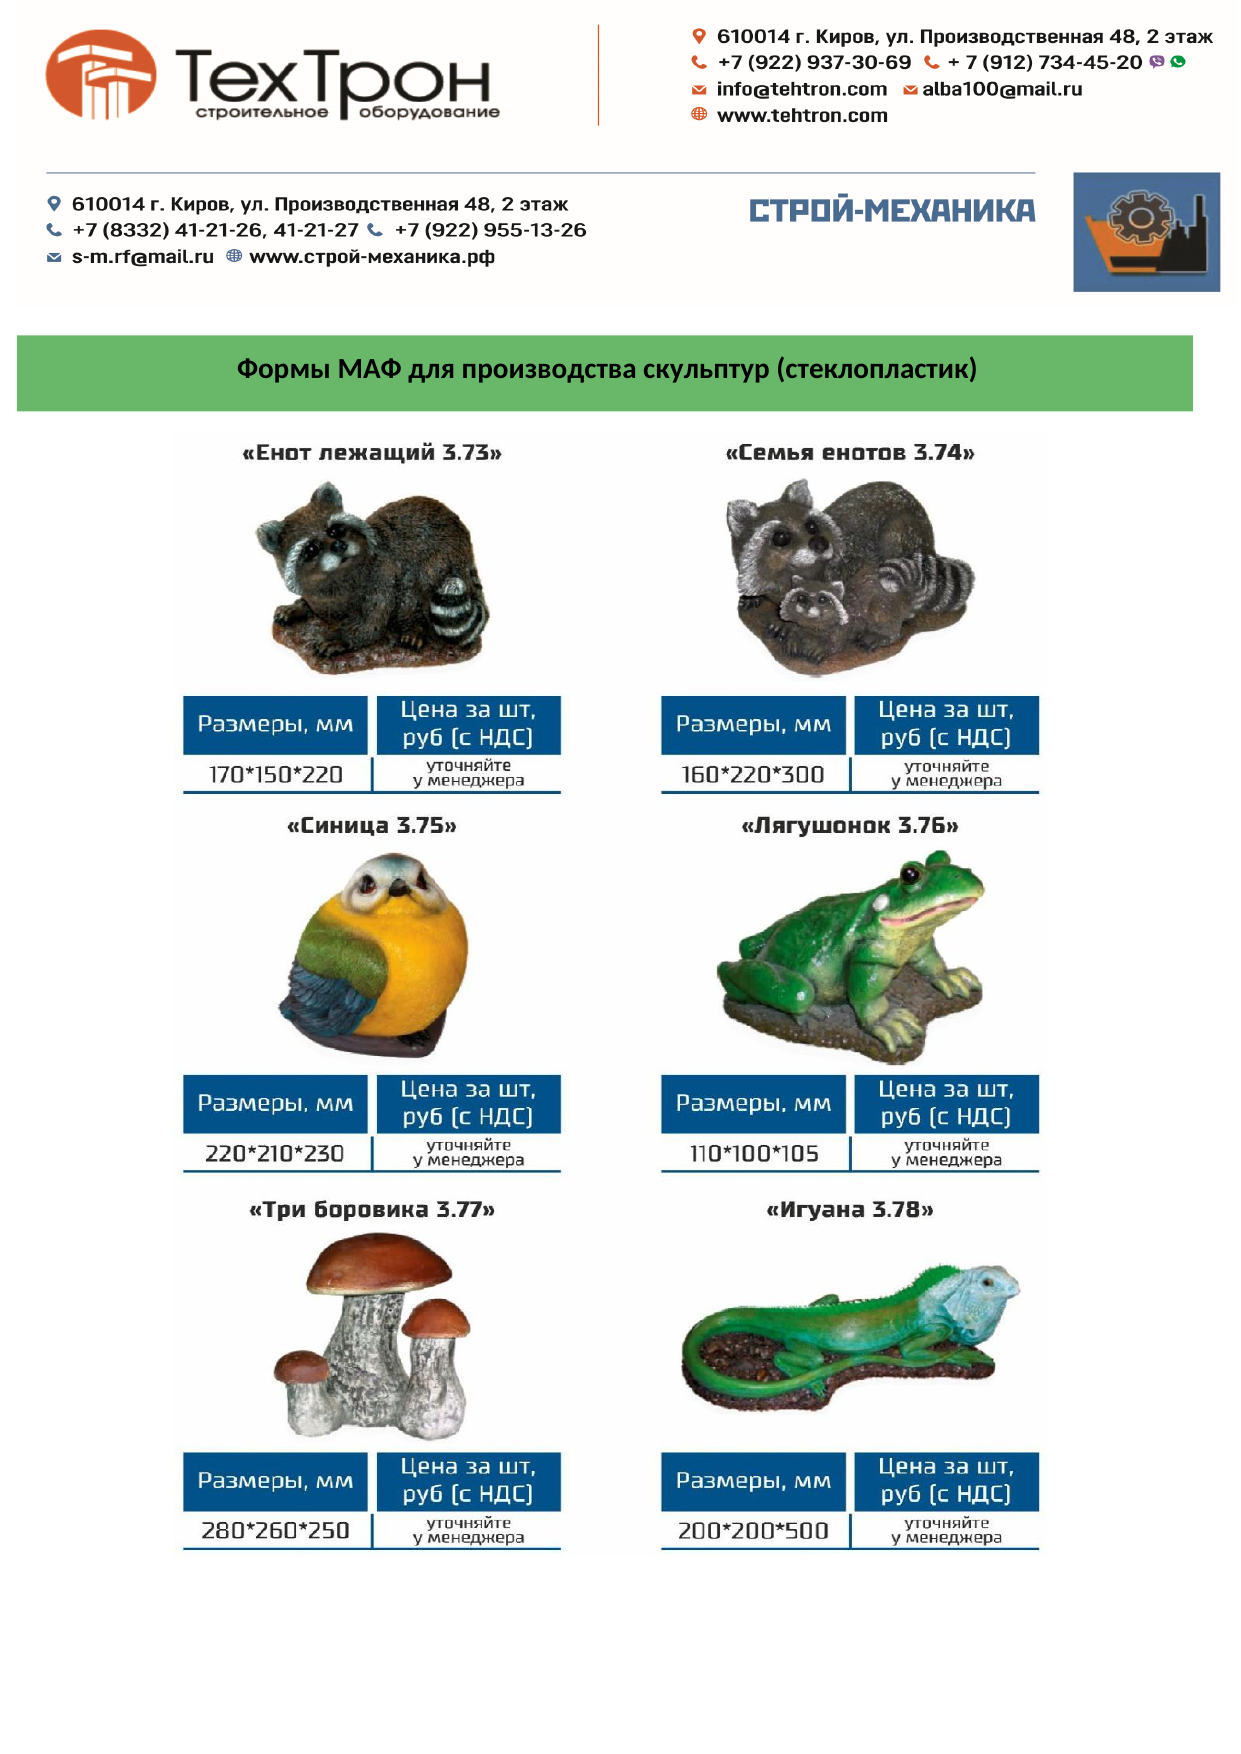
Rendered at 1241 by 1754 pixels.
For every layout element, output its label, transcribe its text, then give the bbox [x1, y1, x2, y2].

picture [173, 431, 1047, 1556]
text Формы МАФ для производства скульптур (стеклопластик) [23, 351, 1192, 386]
picture [15, 0, 1237, 307]
